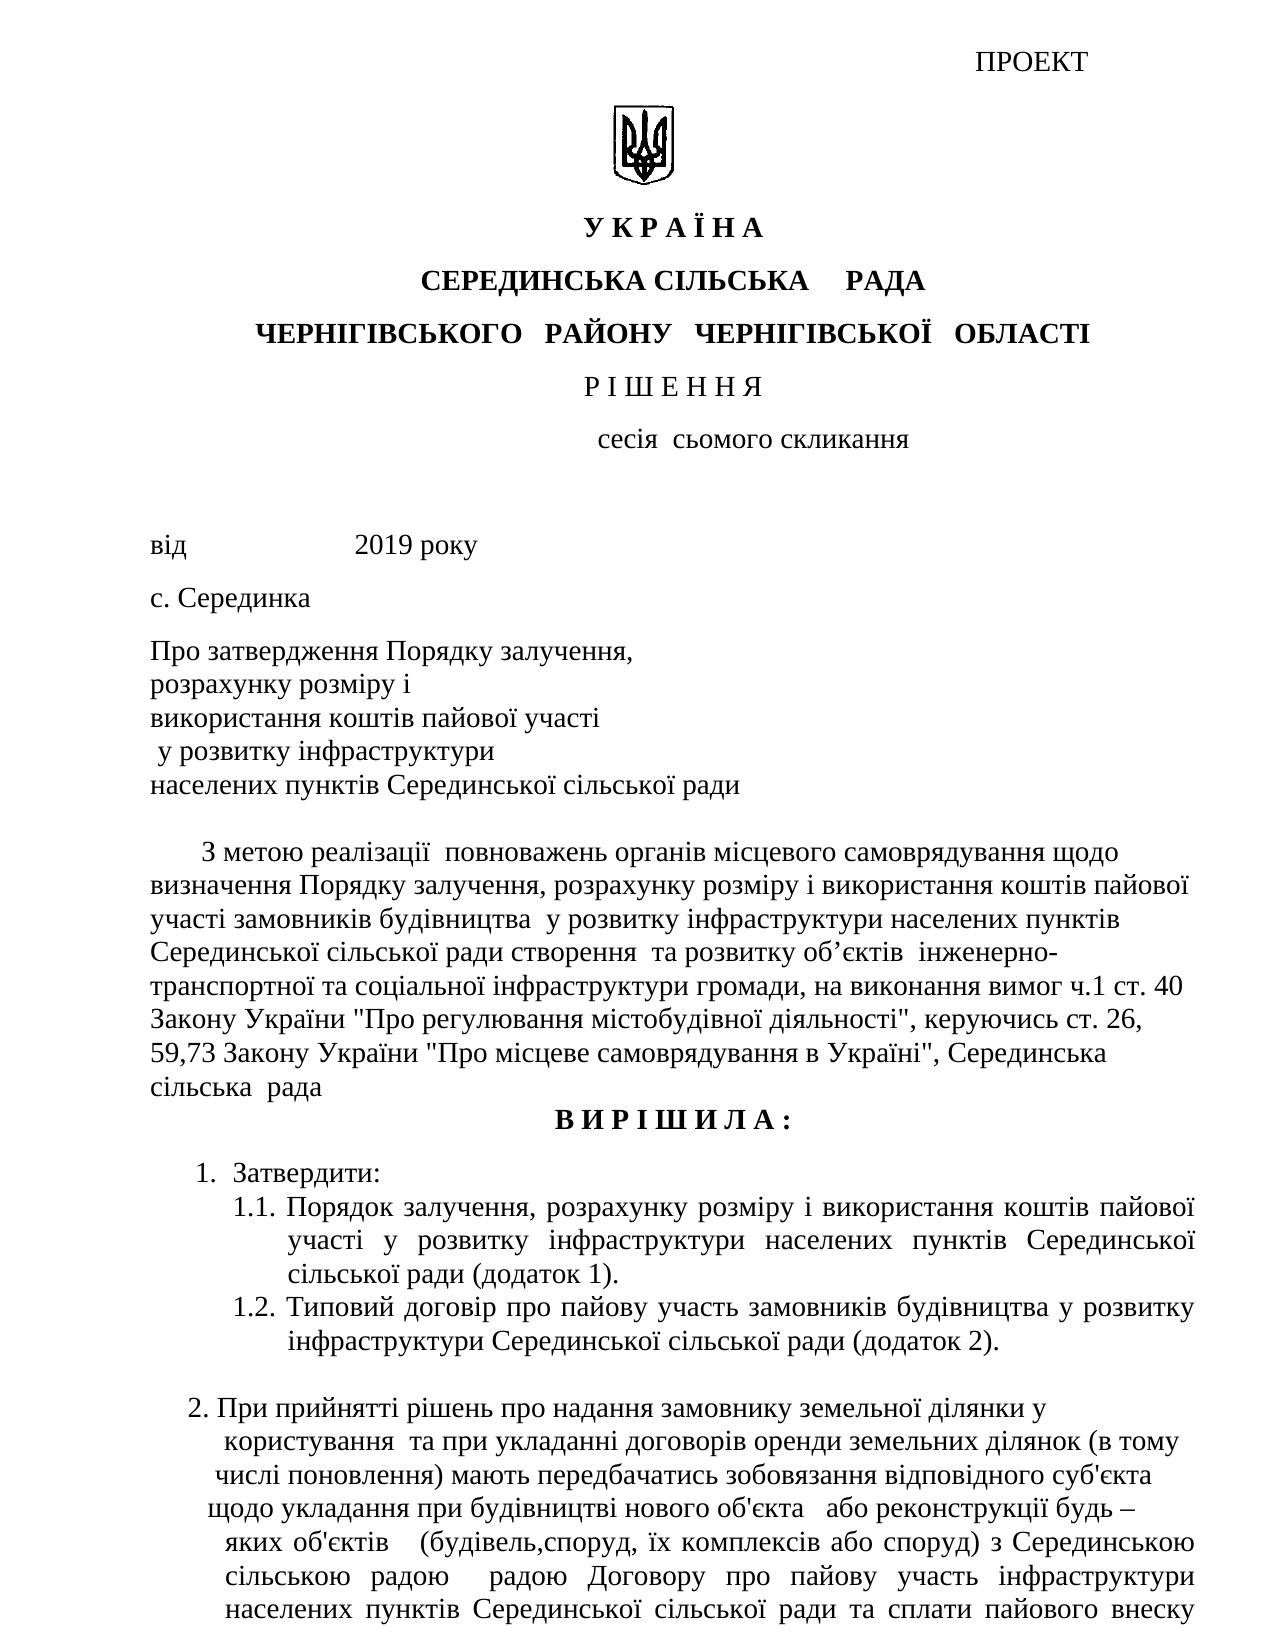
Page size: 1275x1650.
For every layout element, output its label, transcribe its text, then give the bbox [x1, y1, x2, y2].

list 2. При прийнятті рішень про надання замовнику земельної ділянки у [112, 1390, 1196, 1423]
text від 2019 року [150, 527, 1196, 561]
text числі поновлення) мають передбачатись зобовязання відповідного суб'єкта [112, 1457, 1196, 1491]
text Про затвердження Порядку залучення, [150, 633, 1196, 666]
text У К Р А Ї Н А [150, 210, 1196, 244]
list Затвердити: [195, 1155, 1196, 1189]
list 1.1. Порядок залучення, розрахунку розміру і використання коштів пайової участі у розвитку інфраструктури населених пунктів Серединської сільської ради (додаток 1). [112, 1189, 1196, 1289]
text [225, 1524, 1196, 1625]
text ЧЕРНІГІВСЬКОГО РАЙОНУ ЧЕРНІГІВСЬКОЇ ОБЛАСТІ [150, 316, 1196, 349]
text ПРОЕКТ [519, 44, 1196, 78]
text З метою реалізації повноважень органів місцевого самоврядування щодо визначення Порядку залучення, розрахунку розміру і використання коштів пайової участі замовників будівництва у розвитку інфраструктури населених пунктів Серединської сільської ради створення та розвитку об’єктів інженерно-транспортної та соціальної інфраструктури громади, на виконання вимог ч.1 ст. 40 Закону України "Про регулювання містобудівної діяльності", керуючись ст. 26, 59,73 Закону України "Про місцеве самоврядування в Україні", Серединська сільська рада [150, 834, 1196, 1102]
text населених пунктів Серединської сільської ради [150, 767, 1196, 800]
text щодо укладання при будівництві нового об'єкта або реконструкції будь – [112, 1491, 1196, 1524]
text використання коштів пайової участі [150, 700, 1196, 733]
text сесія сьомого скликання [150, 421, 1196, 455]
picture [607, 97, 683, 191]
list користування та при укладанні договорів оренди земельних ділянок (в тому [112, 1423, 1196, 1457]
text В И Р І Ш И Л А : [150, 1102, 1196, 1136]
text Р І Ш Е Н Н Я [150, 369, 1196, 402]
text с. Серединка [150, 580, 1196, 613]
text розрахунку розміру і [150, 666, 1196, 700]
text СЕРЕДИНСЬКА СІЛЬСЬКА РАДА [150, 263, 1196, 297]
text у розвитку інфраструктури [150, 733, 1196, 767]
list 1.2. Типовий договір про пайову участь замовників будівництва у розвитку інфраструктури Серединської сільської ради (додаток 2). [112, 1289, 1196, 1356]
